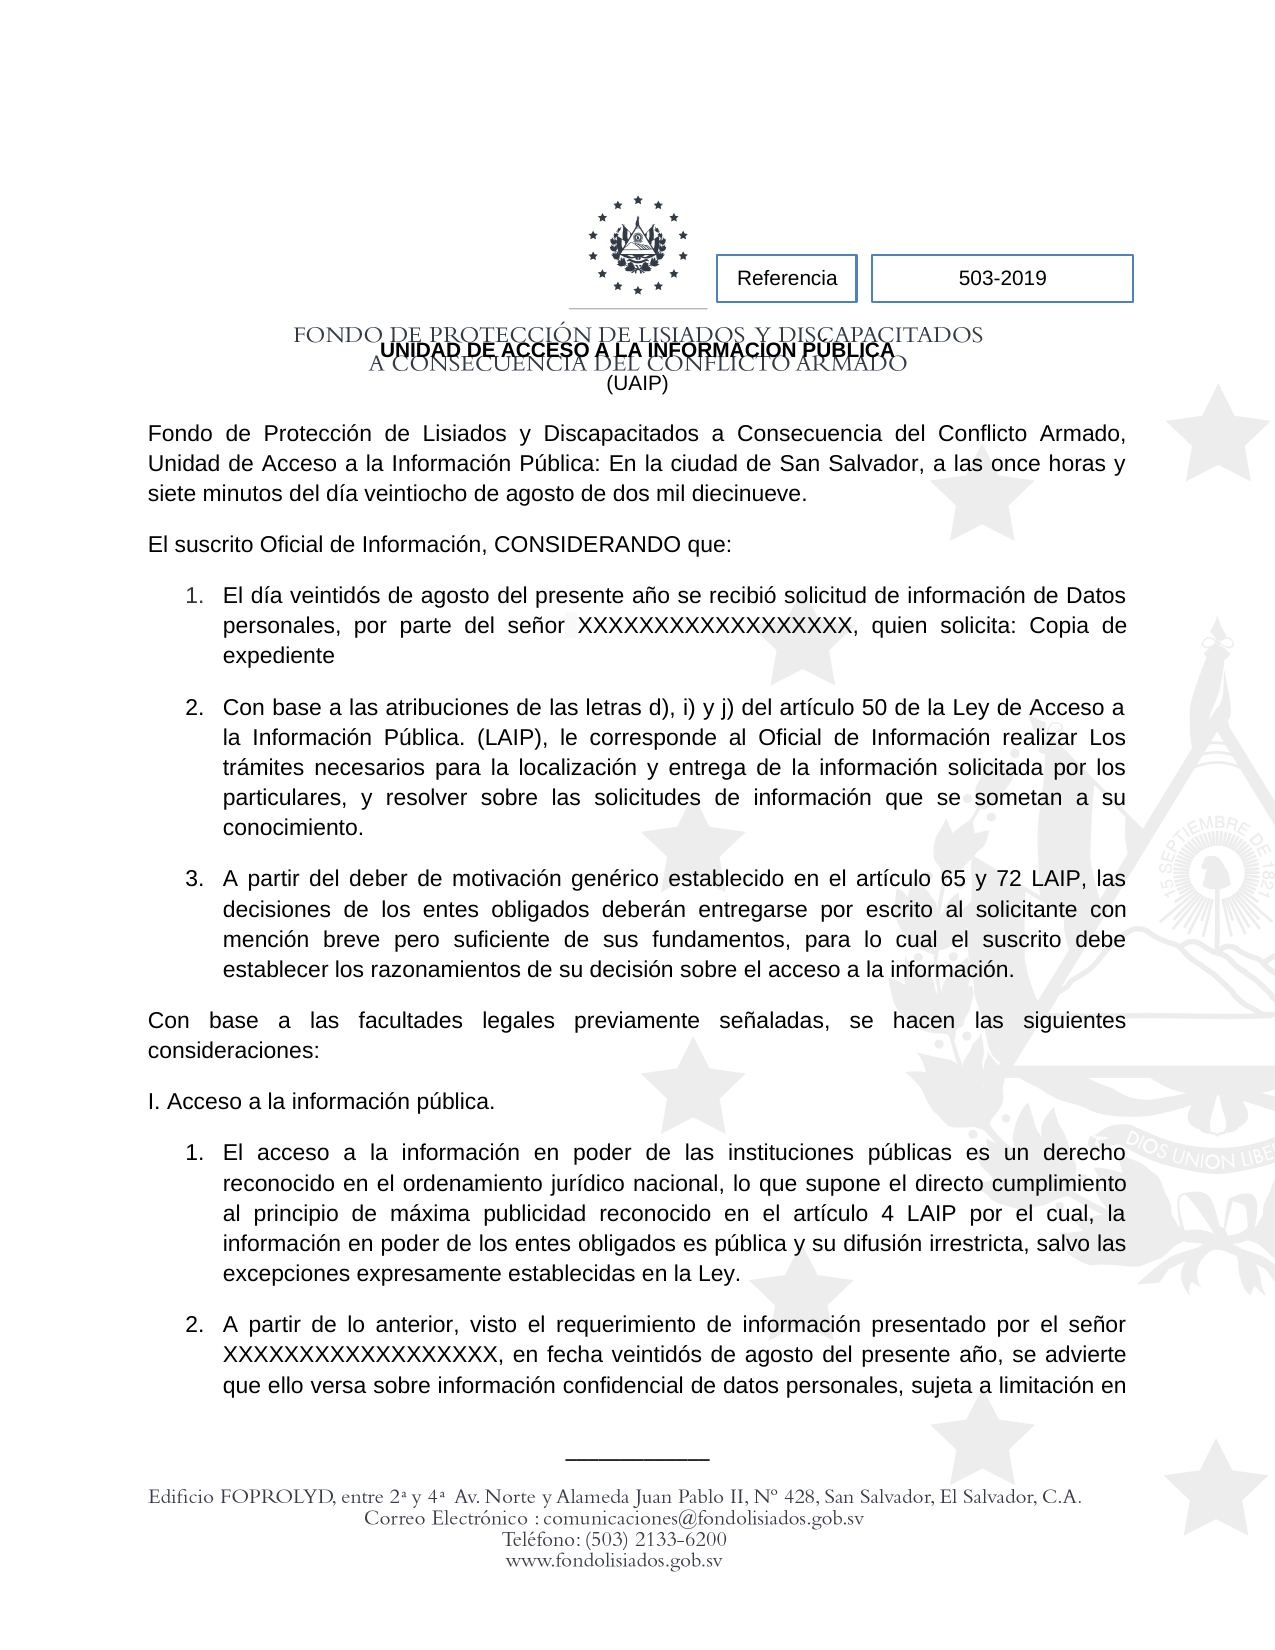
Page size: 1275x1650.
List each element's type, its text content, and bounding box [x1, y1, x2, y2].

list A partir del deber de motivación genérico establecido en el artículo 65 y 72 LAIP, las decisiones de los entes obligados deberán entregarse por escrito al solicitante con mención breve pero suficiente de sus fundamentos, para lo cual el suscrito debe establecer los razonamientos de su decisión sobre el acceso a la información. [185, 865, 1127, 982]
text El suscrito Oficial de Información, CONSIDERANDO que: [148, 531, 1127, 557]
text Fondo de Protección de Lisiados y Discapacitados a Consecuencia del Conflicto Armado, Unidad de Acceso a la Información Pública: En la ciudad de San Salvador, a las once horas y siete minutos del día veintiocho de agosto de dos mil diecinueve. [148, 419, 1127, 506]
list El día veintidós de agosto del presente año se recibió solicitud de información de Datos personales, por parte del señor XXXXXXXXXXXXXXXXXX, quien solicita: Copia de expediente [185, 582, 1127, 669]
text I. Acceso a la información pública. [148, 1088, 1127, 1114]
picture [0, 134, 1275, 1650]
list El acceso a la información en poder de las instituciones públicas es un derecho reconocido en el ordenamiento jurídico nacional, lo que supone el directo cumplimiento al principio de máxima publicidad reconocido en el artículo 4 LAIP por el cual, la información en poder de los entes obligados es pública y su difusión irrestricta, salvo las excepciones expresamente establecidas en la Ley. [185, 1139, 1127, 1286]
text Con base a las facultades legales previamente señaladas, se hacen las siguientes consideraciones: [148, 1007, 1127, 1063]
text UNIDAD DE ACCESO A LA INFORMACION PÚBLICA [148, 337, 1127, 361]
text (UAIP) [148, 371, 1127, 395]
list Con base a las atribuciones de las letras d), i) y j) del artículo 50 de la Ley de Acceso a la Información Pública. (LAIP), le corresponde al Oficial de Información realizar Los trámites necesarios para la localización y entrega de la información solicitada por los particulares, y resolver sobre las solicitudes de información que se sometan a su conocimiento. [185, 693, 1127, 841]
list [185, 1311, 1127, 1398]
